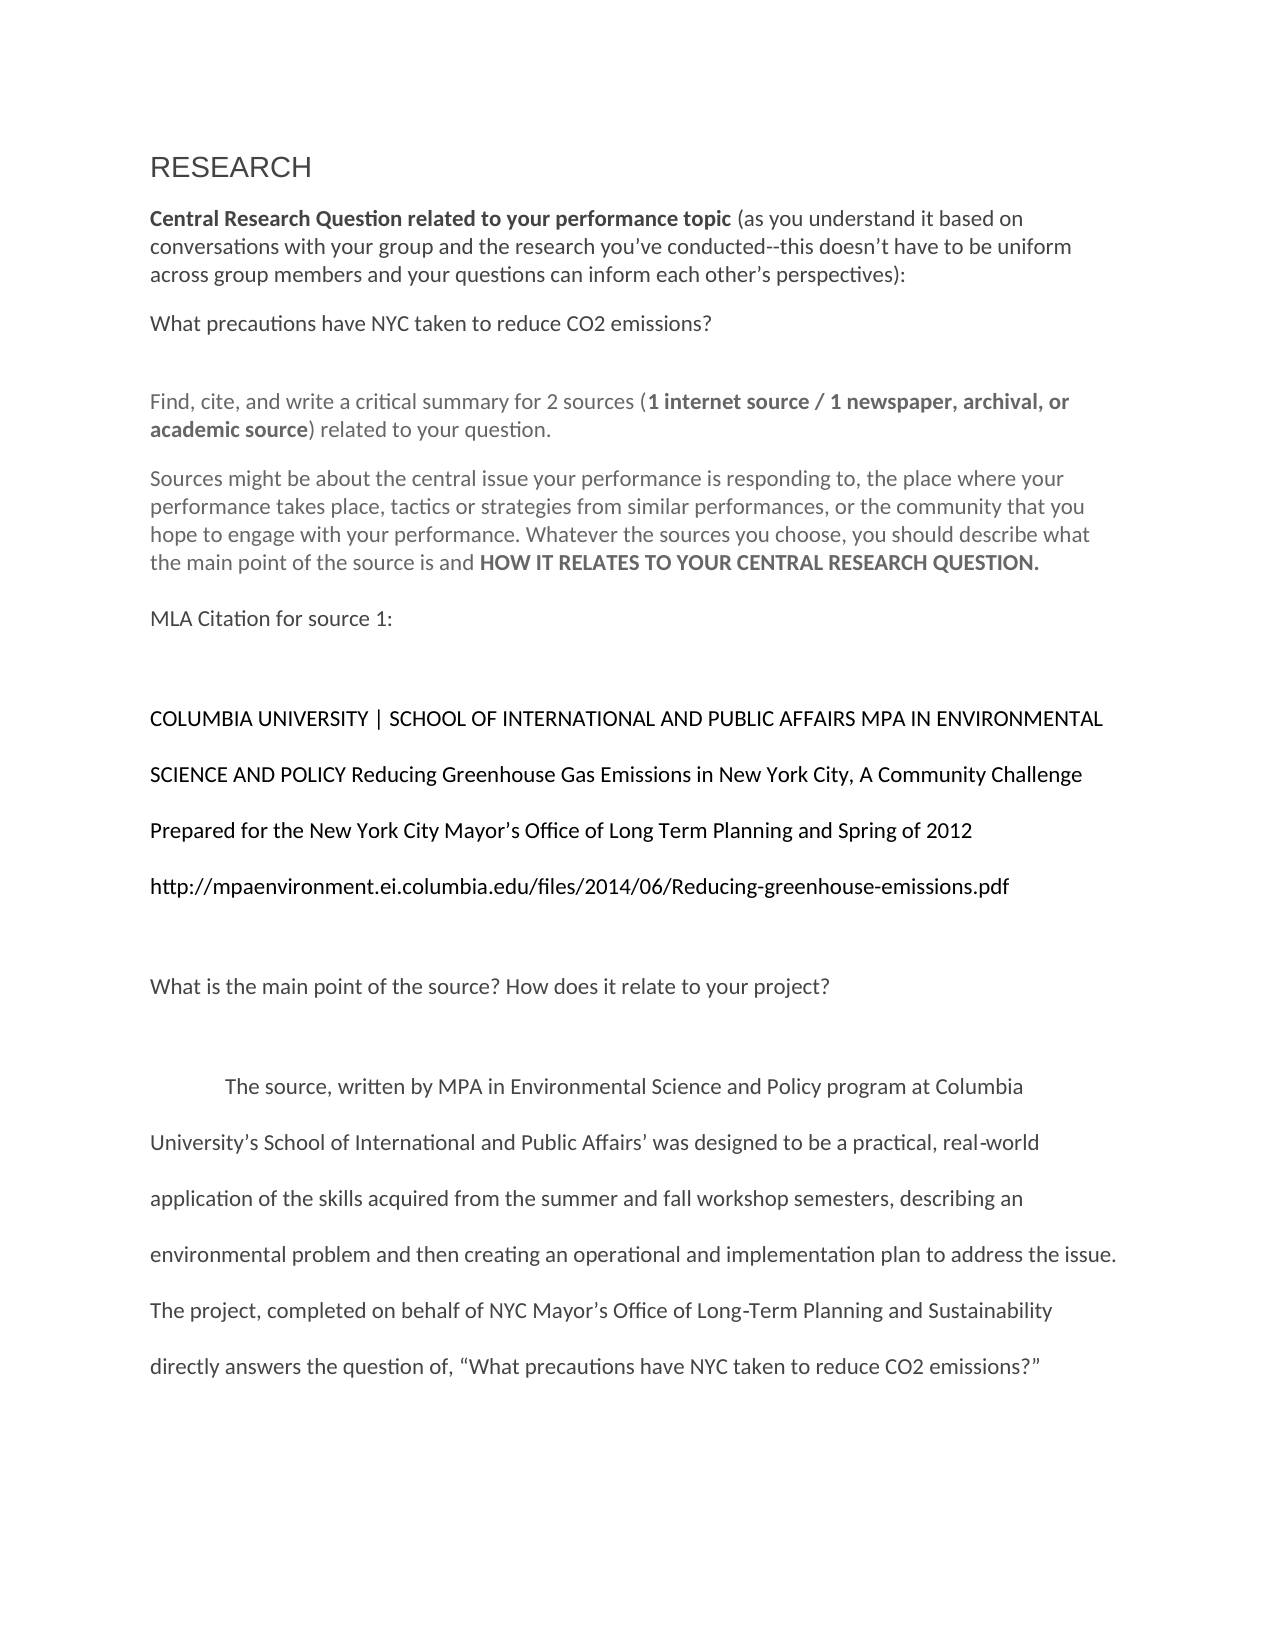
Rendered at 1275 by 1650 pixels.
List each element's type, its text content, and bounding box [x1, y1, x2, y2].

text The source, written by MPA in Environmental Science and Policy program at Columbia University’s School of International and Public Affairs’ was designed to be a practical, real‐world application of the skills acquired from the summer and fall workshop semesters, describing an environmental problem and then creating an operational and implementation plan to address the issue. The project, completed on behalf of NYC Mayor’s Office of Long‐Term Planning and Sustainability directly answers the question of, “What precautions have NYC taken to reduce CO2 emissions?” [150, 1072, 1125, 1380]
text COLUMBIA UNIVERSITY | SCHOOL OF INTERNATIONAL AND PUBLIC AFFAIRS MPA IN ENVIRONMENTAL SCIENCE AND POLICY Reducing Greenhouse Gas Emissions in New York City, A Community Challenge Prepared for the New York City Mayor’s Office of Long Term Planning and Spring of 2012 http://mpaenvironment.ei.columbia.edu/files/2014/06/Reducing-greenhouse-emissions.pdf [150, 704, 1125, 901]
text Sources might be about the central issue your performance is responding to, the place where your performance takes place, tactics or strategies from similar performances, or the community that you hope to engage with your performance. Whatever the sources you choose, you should describe what the main point of the source is and HOW IT RELATES TO YOUR CENTRAL RESEARCH QUESTION. [150, 464, 1125, 576]
text What is the main point of the source? How does it relate to your project? [150, 972, 1125, 1000]
text RESEARCH [150, 150, 1125, 183]
text Central Research Question related to your performance topic (as you understand it based on conversations with your group and the research you’ve conducted--this doesn’t have to be uniform across group members and your questions can inform each other’s perspectives): [150, 204, 1125, 288]
text What precautions have NYC taken to reduce CO2 emissions? [150, 309, 1125, 337]
text MLA Citation for source 1: [150, 604, 1125, 633]
text Find, cite, and write a critical summary for 2 sources (1 internet source / 1 newspaper, archival, or academic source) related to your question. [150, 387, 1125, 443]
